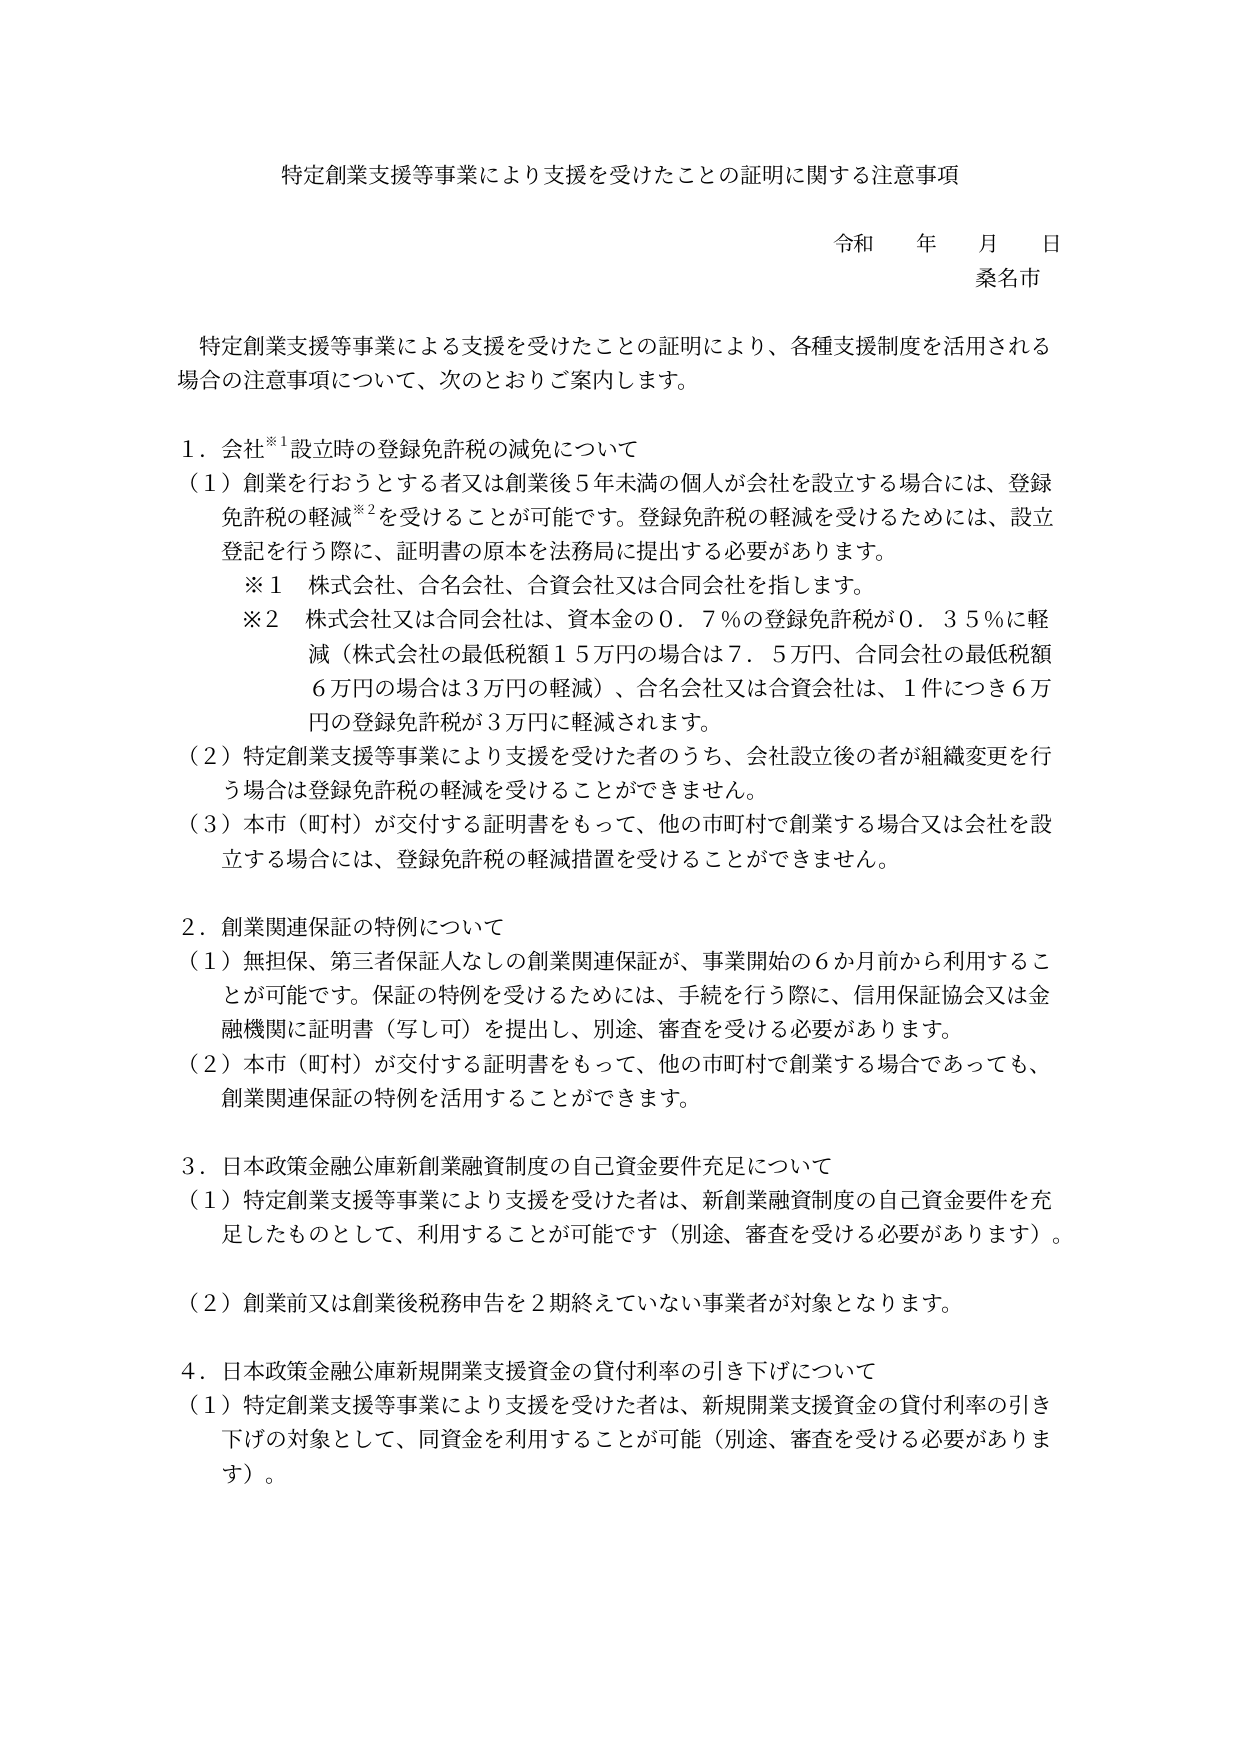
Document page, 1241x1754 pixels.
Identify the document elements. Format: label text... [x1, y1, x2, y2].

text ※２ 株式会社又は合同会社は、資本金の０．７％の登録免許税が０．３５％に軽減（株式会社の最低税額１５万円の場合は７．５万円、合同会社の最低税額６万円の場合は３万円の軽減）、合名会社又は合資会社は、１件につき６万円の登録免許税が３万円に軽減されます。 [243, 601, 1063, 738]
text （１）特定創業支援等事業により支援を受けた者は、新規開業支援資金の貸付利率の引き下げの対象として、同資金を利用することが可能（別途、審査を受ける必要があります）。 [177, 1387, 1063, 1490]
text １．会社※１設立時の登録免許税の減免について [177, 431, 1063, 465]
text （２）特定創業支援等事業により支援を受けた者のうち、会社設立後の者が組織変更を行う場合は登録免許税の軽減を受けることができません。 [177, 738, 1063, 806]
text ２．創業関連保証の特例について [177, 909, 1063, 943]
text 特定創業支援等事業により支援を受けたことの証明に関する注意事項 [177, 157, 1063, 191]
text ４．日本政策金融公庫新規開業支援資金の貸付利率の引き下げについて [177, 1353, 1063, 1387]
text （２）本市（町村）が交付する証明書をもって、他の市町村で創業する場合であっても、創業関連保証の特例を活用することができます。 [177, 1046, 1063, 1114]
text 特定創業支援等事業による支援を受けたことの証明により、各種支援制度を活用される場合の注意事項について、次のとおりご案内します。 [177, 328, 1063, 396]
text （２）創業前又は創業後税務申告を２期終えていない事業者が対象となります。 [177, 1285, 1063, 1319]
text 令和 年 月 日 [177, 226, 1062, 260]
text ※１ 株式会社、合名会社、合資会社又は合同会社を指します。 [177, 567, 1063, 601]
text （１）特定創業支援等事業により支援を受けた者は、新創業融資制度の自己資金要件を充足したものとして、利用することが可能です（別途、審査を受ける必要があります）。 [177, 1182, 1063, 1285]
text （１）無担保、第三者保証人なしの創業関連保証が、事業開始の６か月前から利用することが可能です。保証の特例を受けるためには、手続を行う際に、信用保証協会又は金融機関に証明書（写し可）を提出し、別途、審査を受ける必要があります。 [177, 943, 1063, 1046]
text （３）本市（町村）が交付する証明書をもって、他の市町村で創業する場合又は会社を設立する場合には、登録免許税の軽減措置を受けることができません。 [177, 806, 1063, 875]
text ３．日本政策金融公庫新創業融資制度の自己資金要件充足について [177, 1148, 1063, 1182]
text （１）創業を行おうとする者又は創業後５年未満の個人が会社を設立する場合には、登録免許税の軽減※２を受けることが可能です。登録免許税の軽減を受けるためには、設立登記を行う際に、証明書の原本を法務局に提出する必要があります。 [177, 465, 1063, 567]
text 桑名市 [177, 260, 1041, 294]
